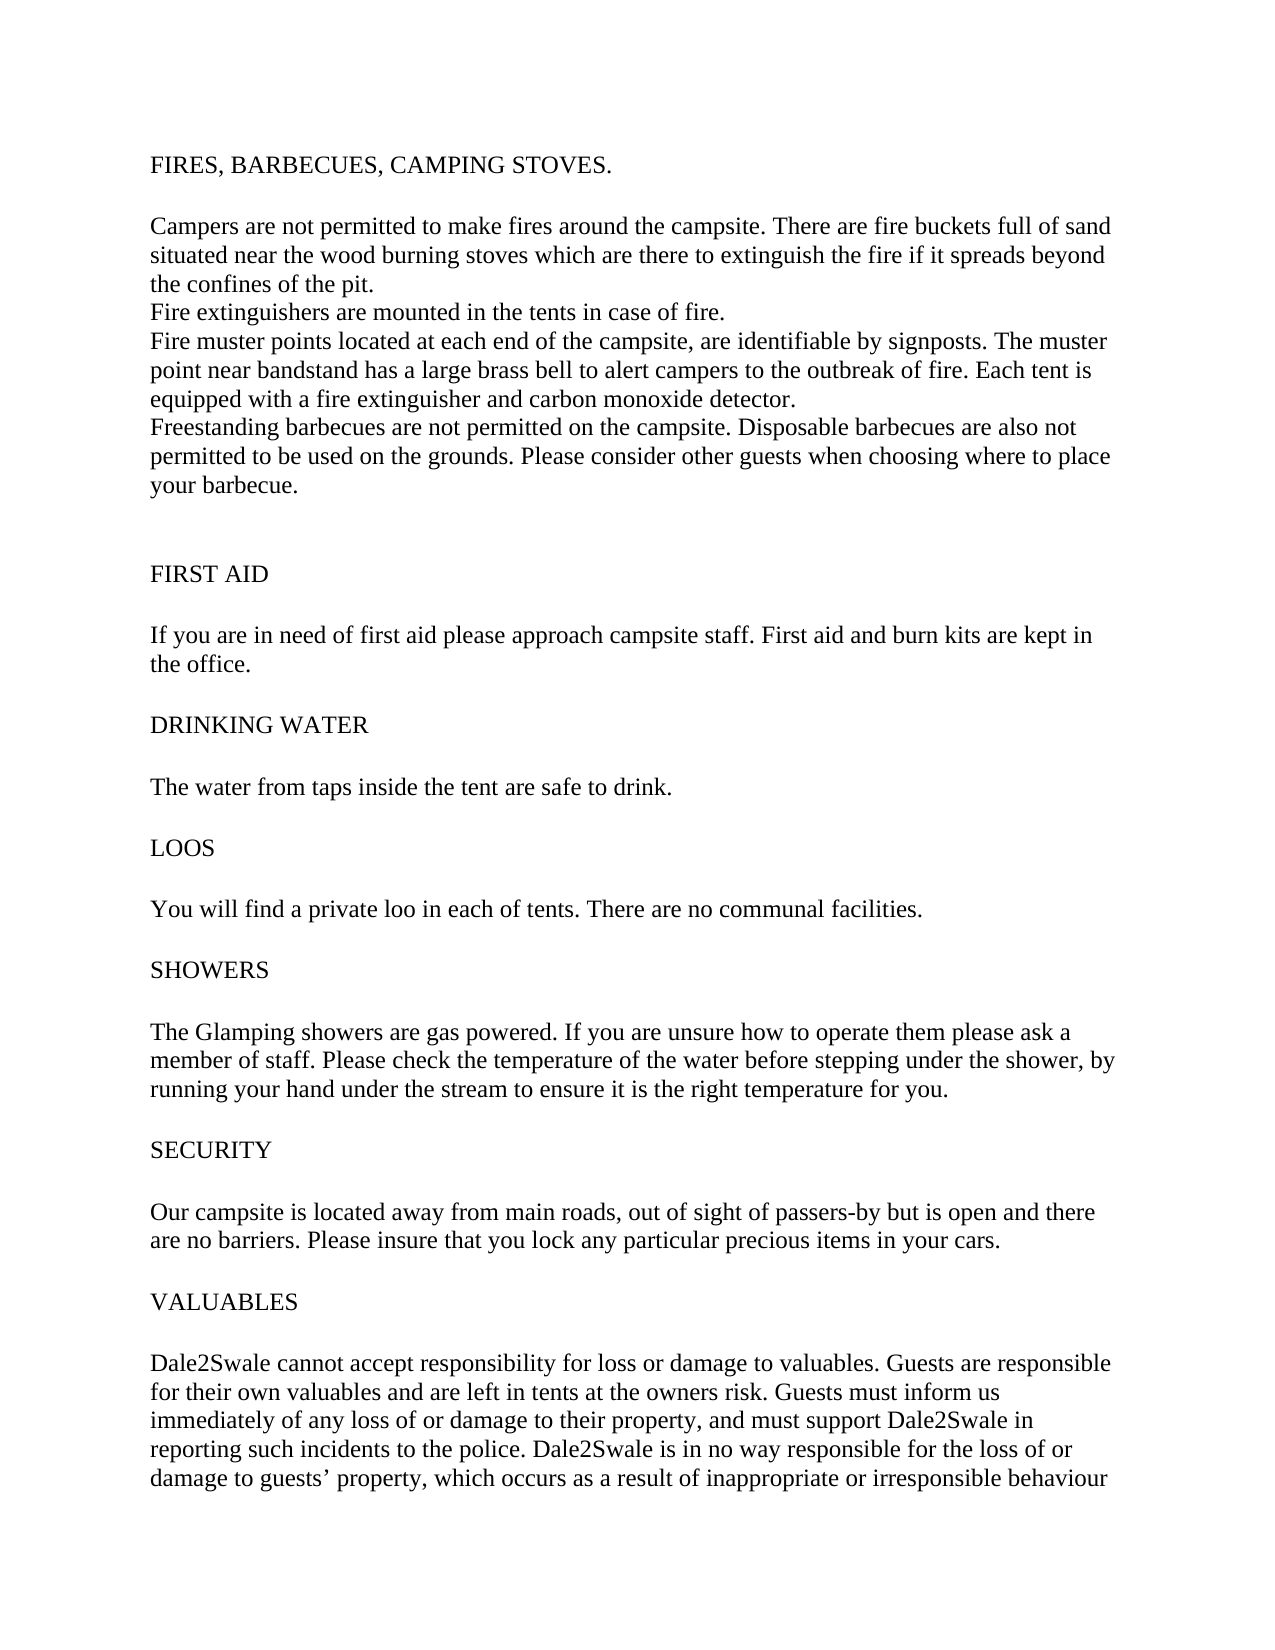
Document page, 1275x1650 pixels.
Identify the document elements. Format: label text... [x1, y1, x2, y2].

text The Glamping showers are gas powered. If you are unsure how to operate them please ask a member of staff. Please check the temperature of the water before stepping under the shower, by running your hand under the stream to ensure it is the right temperature for you. [150, 1017, 1125, 1103]
text The water from taps inside the tent are safe to drink. [150, 772, 1125, 801]
text FIRES, BARBECUES, CAMPING STOVES. [150, 150, 1125, 179]
text FIRST AID [150, 559, 1125, 588]
text SECURITY [150, 1136, 1125, 1164]
text You will find a private loo in each of tents. There are no communal facilities. [150, 894, 1125, 923]
text VALUABLES [150, 1287, 1125, 1316]
text Our campsite is located away from main roads, out of sight of passers-by but is open and there are no barriers. Please insure that you lock any particular precious items in your cars. [150, 1197, 1125, 1254]
text Campers are not permitted to make fires around the campsite. There are fire buckets full of sand situated near the wood burning stoves which are there to extinguish the fire if it spreads beyond the confines of the pit. Fire extinguishers are mounted in the tents in case of fire. Fire muster points located at each end of the campsite, are identifiable by signposts. The muster point near bandstand has a large brass bell to alert campers to the outbreak of fire. Each tent is equipped with a fire extinguisher and carbon monoxide detector. Freestanding barbecues are not permitted on the campsite. Disposable barbecues are also not permitted to be used on the grounds. Please consider other guests when choosing where to place your barbecue. [150, 211, 1125, 527]
text If you are in need of first aid please approach campsite staff. First aid and burn kits are kept in the office. [150, 621, 1125, 678]
text LOOS [150, 833, 1125, 862]
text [150, 1348, 1125, 1492]
text DRINKING WATER [150, 711, 1125, 739]
text SHOWERS [150, 956, 1125, 984]
